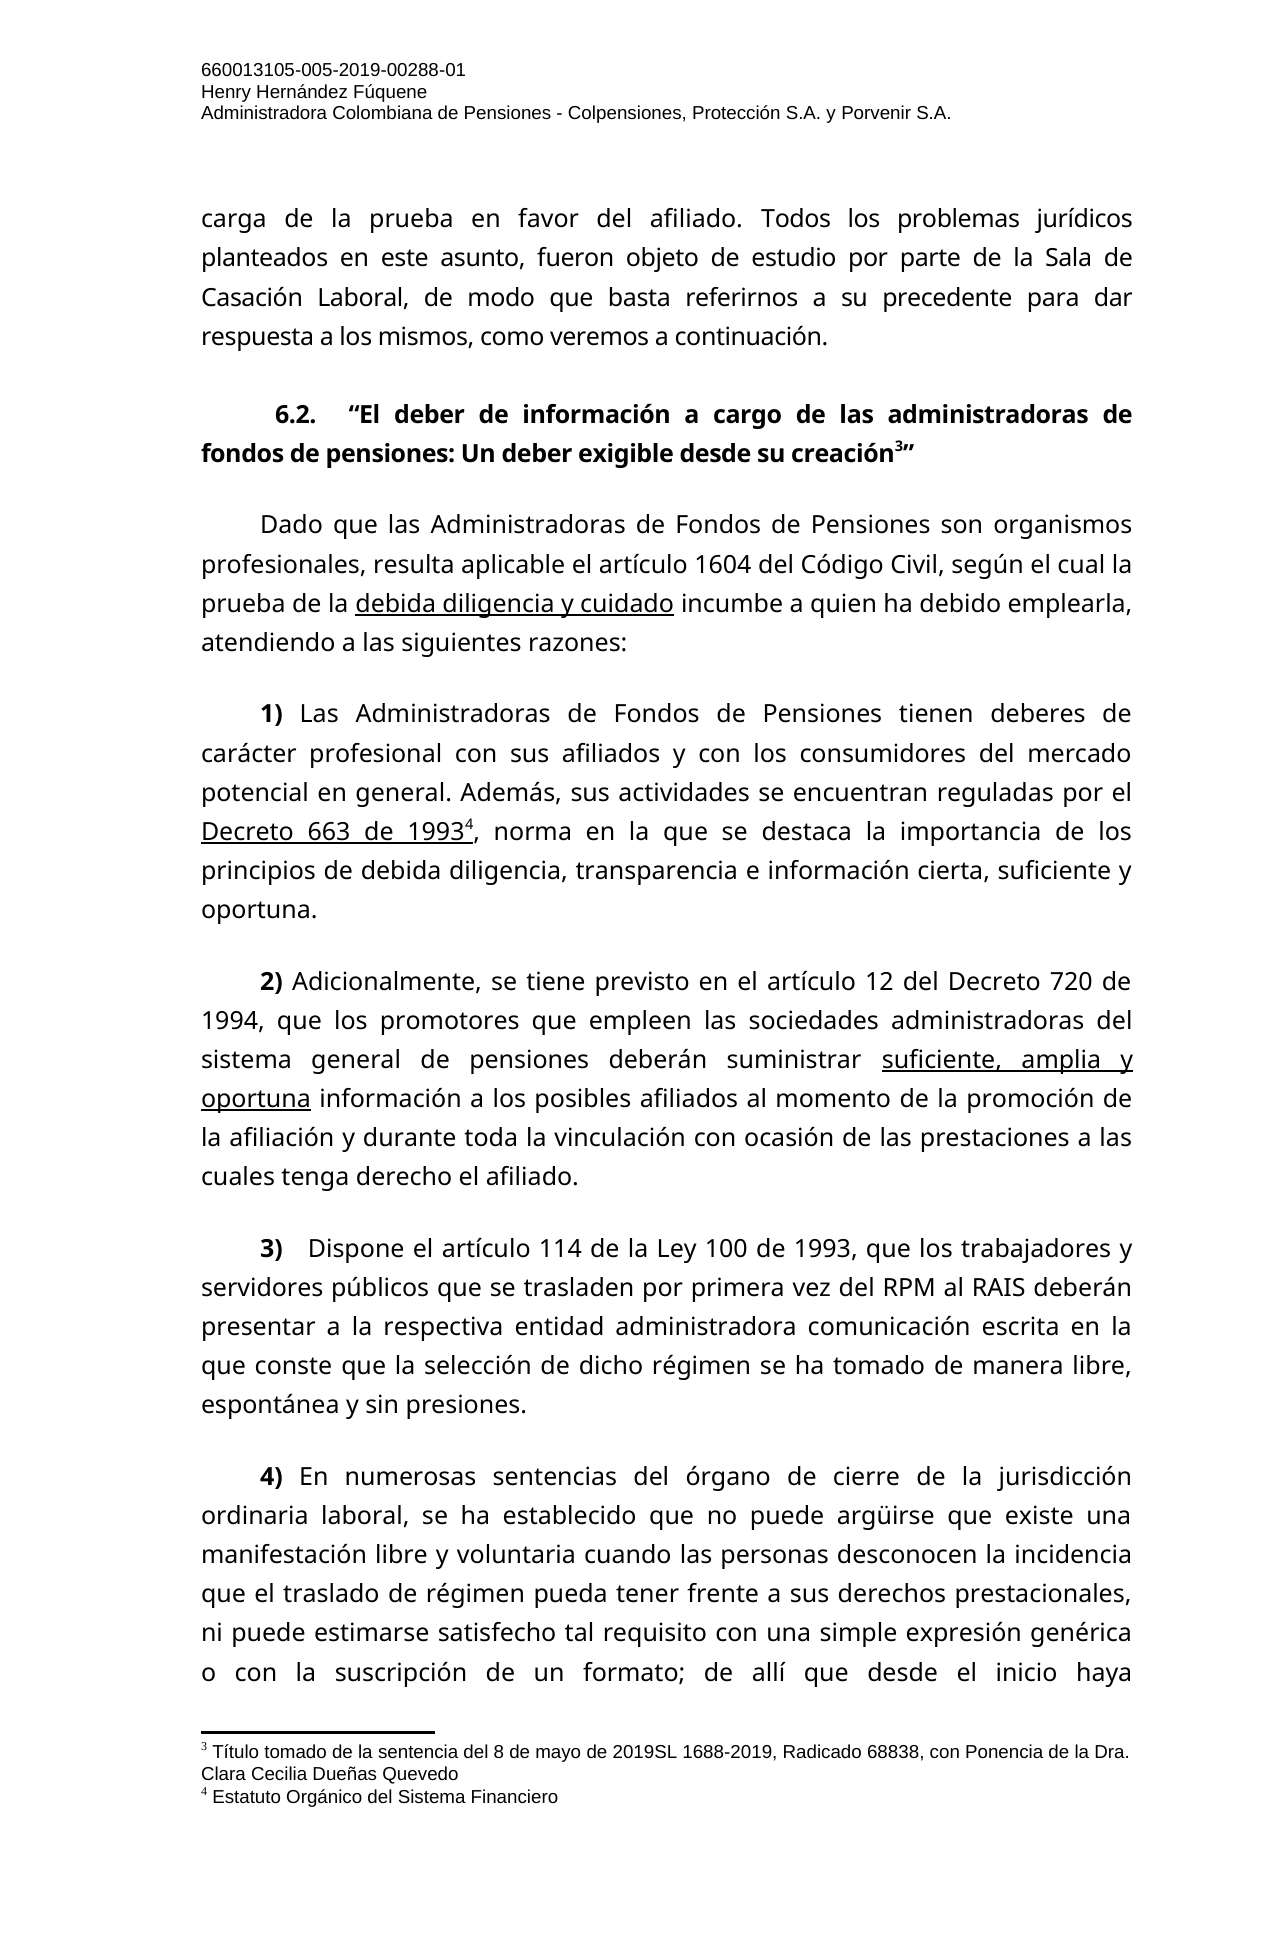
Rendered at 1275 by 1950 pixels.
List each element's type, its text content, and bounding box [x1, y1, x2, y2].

text Dado que las Administradoras de Fondos de Pensiones son organismos profesionales, resulta aplicable el artículo 1604 del Código Civil, según el cual la prueba de la debida diligencia y cuidado incumbe a quien ha debido emplearla, atendiendo a las siguientes razones: [201, 507, 1133, 659]
text 1) Las Administradoras de Fondos de Pensiones tienen deberes de carácter profesional con sus afiliados y con los consumidores del mercado potencial en general. Además, sus actividades se encuentran reguladas por el Decreto 663 de 1993, norma en la que se destaca la importancia de los principios de debida diligencia, transparencia e información cierta, suficiente y oportuna. [201, 696, 1133, 926]
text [201, 201, 1133, 352]
text 2) Adicionalmente, se tiene previsto en el artículo 12 del Decreto 720 de 1994, que los promotores que empleen las sociedades administradoras del sistema general de pensiones deberán suministrar suficiente, amplia y oportuna información a los posibles afiliados al momento de la promoción de la afiliación y durante toda la vinculación con ocasión de las prestaciones a las cuales tenga derecho el afiliado. [201, 963, 1133, 1193]
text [201, 1458, 1133, 1688]
text 3) Dispone el artículo 114 de la Ley 100 de 1993, que los trabajadores y servidores públicos que se trasladen por primera vez del RPM al RAIS deberán presentar a la respectiva entidad administradora comunicación escrita en la que conste que la selección de dicho régimen se ha tomado de manera libre, espontánea y sin presiones. [201, 1230, 1133, 1421]
list “El deber de información a cargo de las administradoras de fondos de pensiones: Un deber exigible desde su creación” [201, 397, 1133, 470]
